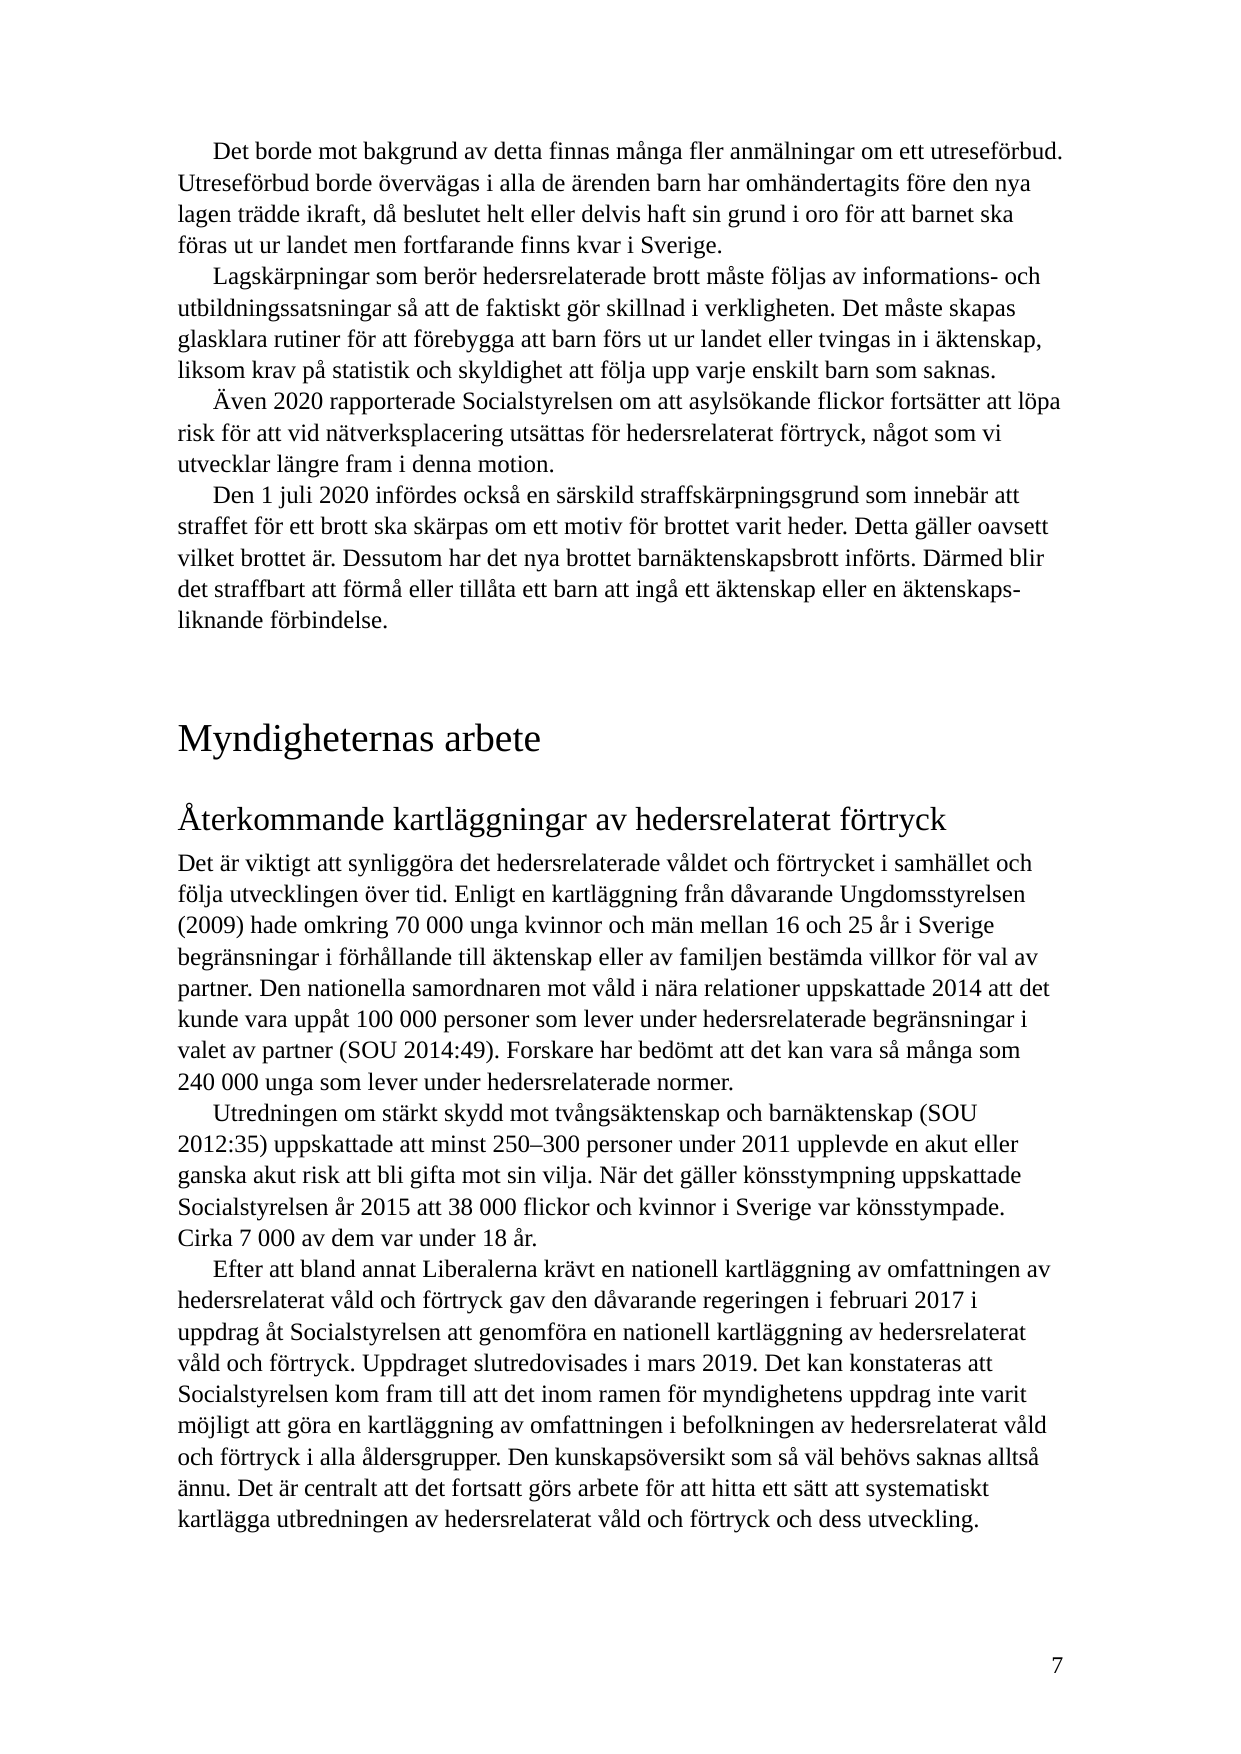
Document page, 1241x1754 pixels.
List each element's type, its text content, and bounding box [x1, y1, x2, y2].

text Även 2020 rapporterade Socialstyrelsen om att asylsökande flickor fortsätter att löpa risk för att vid nätverksplacering utsättas för hedersrelaterat förtryck, något som vi utvecklar längre fram i denna motion. [177, 384, 1063, 478]
text Utredningen om stärkt skydd mot tvångsäktenskap och barnäktenskap (SOU 2012:35) uppskattade att minst 250–300 personer under 2011 upplevde en akut eller ganska akut risk att bli gifta mot sin vilja. När det gäller könsstympning uppskattade Socialstyrelsen år 2015 att 38 000 flickor och kvinnor i Sverige var könsstympade. Cirka 7 000 av dem var under 18 år. [177, 1095, 1063, 1252]
subtitle Återkommande kartläggningar av hedersrelaterat förtryck [177, 806, 1063, 837]
subtitle Myndigheternas arbete [177, 719, 1063, 760]
text Lagskärpningar som berör hedersrelaterade brott måste följas av informations- och utbildningssatsningar så att de faktiskt gör skillnad i verkligheten. Det måste skapas glasklara rutiner för att förebygga att barn förs ut ur landet eller tvingas in i äktenskap, liksom krav på statistik och skyldighet att följa upp varje enskilt barn som saknas. [177, 259, 1063, 384]
text Det borde mot bakgrund av detta finnas många fler anmälningar om ett utreseförbud. Utreseförbud borde övervägas i alla de ärenden barn har omhändertagits före den nya lagen trädde ikraft, då beslutet helt eller delvis haft sin grund i oro för att barnet ska föras ut ur landet men fortfarande finns kvar i Sverige. [177, 134, 1063, 259]
text Det är viktigt att synliggöra det hedersrelaterade våldet och förtrycket i samhället och följa utvecklingen över tid. Enligt en kartläggning från dåvarande Ungdomsstyrelsen (2009) hade omkring 70 000 unga kvinnor och män mellan 16 och 25 år i Sverige begränsningar i förhållande till äktenskap eller av familjen bestämda villkor för val av partner. Den nationella samordnaren mot våld i nära relationer uppskattade 2014 att det kunde vara uppåt 100 000 personer som lever under hedersrelaterade begränsningar i valet av partner (SOU 2014:49). Forskare har bedömt att det kan vara så många som 240 000 unga som lever under hedersrelaterade normer. [177, 845, 1063, 1095]
text Den 1 juli 2020 infördes också en särskild straffskärpningsgrund som innebär att straffet för ett brott ska skärpas om ett motiv för brottet varit heder. Detta gäller oavsett vilket brottet är. Dessutom har det nya brottet barnäktenskapsbrott införts. Därmed blir det straffbart att förmå eller tillåta ett barn att ingå ett äktenskap eller en äktenskapsliknande förbindelse. [177, 478, 1063, 634]
text Efter att bland annat Liberalerna krävt en nationell kartläggning av omfattningen av hedersrelaterat våld och förtryck gav den dåvarande regeringen i februari 2017 i uppdrag åt Socialstyrelsen att genomföra en nationell kartläggning av hedersrelaterat våld och förtryck. Uppdraget slutredovisades i mars 2019. Det kan konstateras att Socialstyrelsen kom fram till att det inom ramen för myndighetens uppdrag inte varit möjligt att göra en kartläggning av omfattningen i befolkningen av hedersrelaterat våld och förtryck i alla åldersgrupper. Den kunskapsöversikt som så väl behövs saknas alltså ännu. Det är centralt att det fortsatt görs arbete för att hitta ett sätt att systematiskt kartlägga utbredningen av hedersrelaterat våld och förtryck och dess utveckling. [177, 1252, 1063, 1533]
